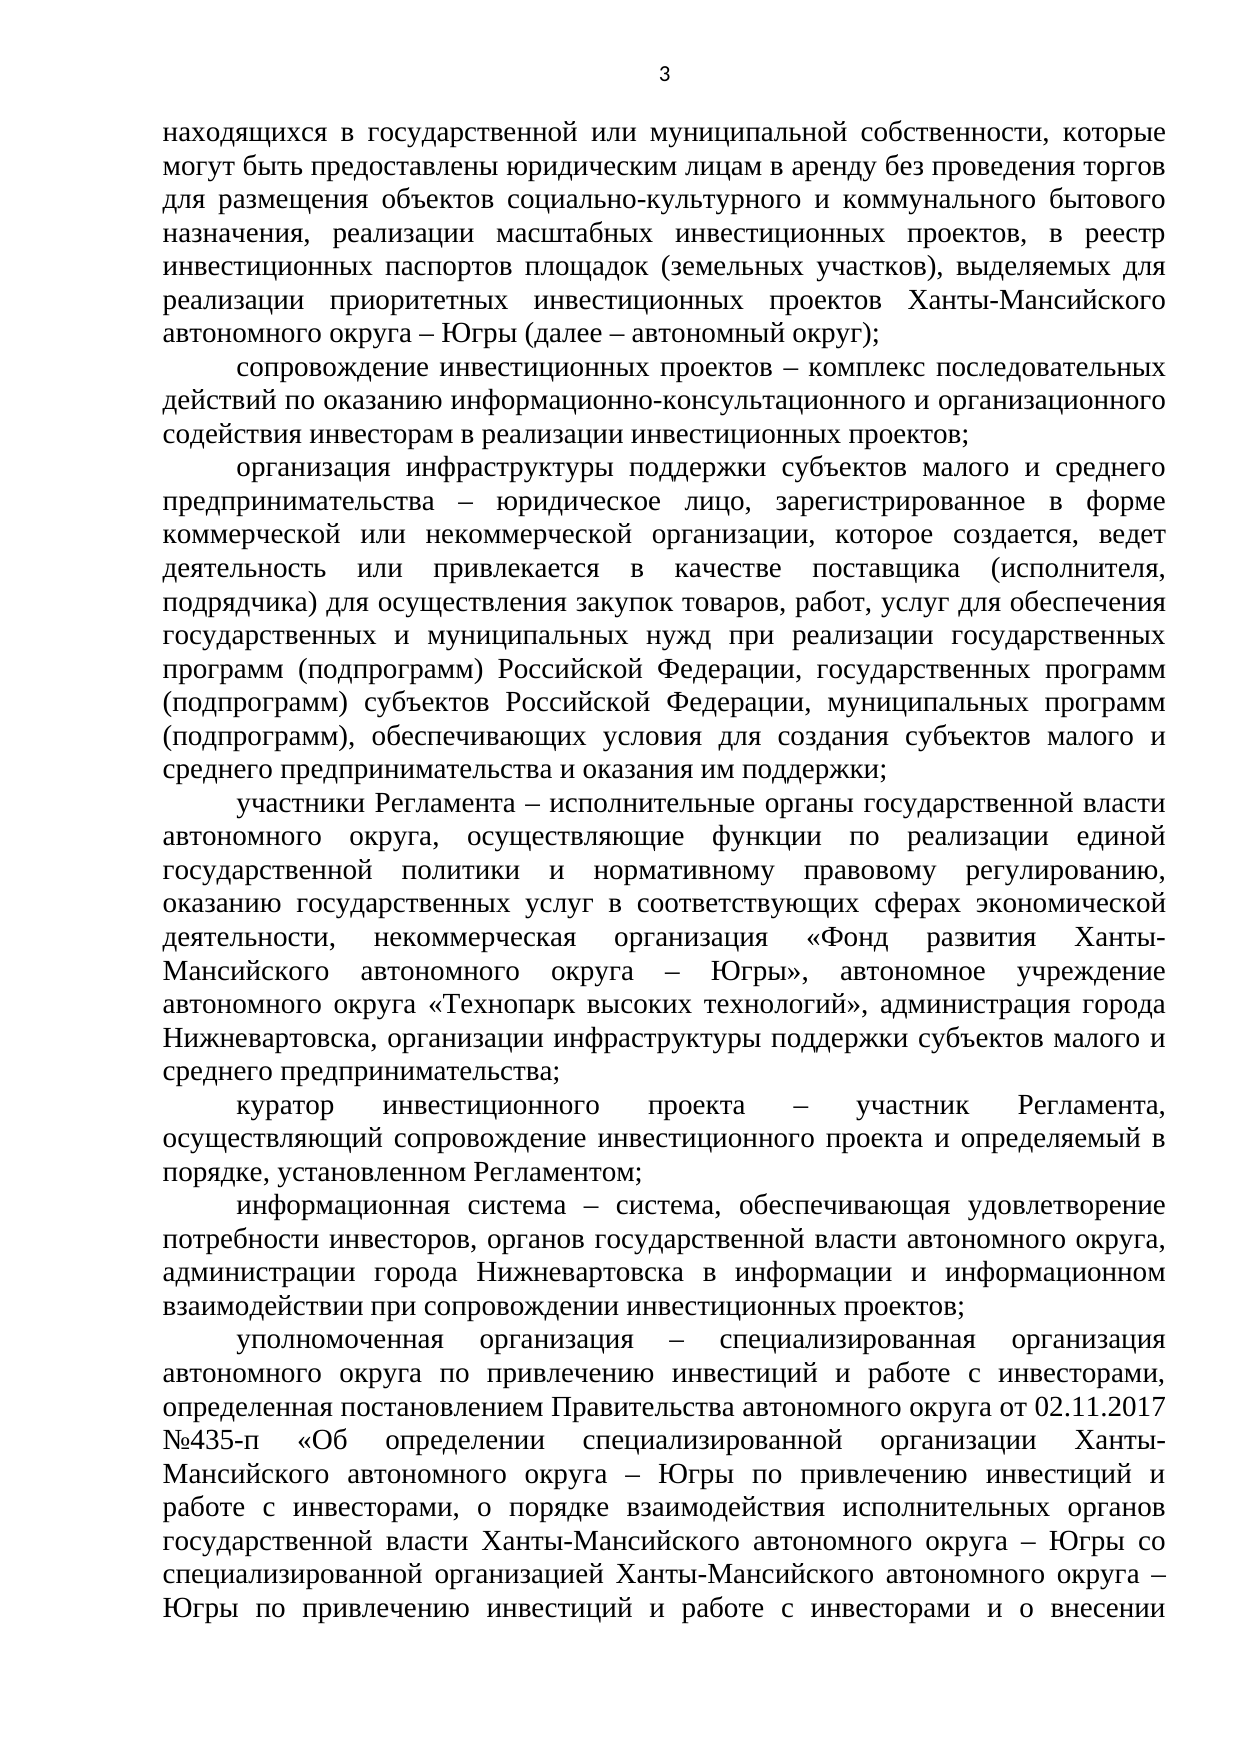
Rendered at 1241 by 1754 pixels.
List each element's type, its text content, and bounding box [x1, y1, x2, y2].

list куратор инвестиционного проекта – участник Регламента, осуществляющий сопровождение инвестиционного проекта и определяемый в порядке, установленном Регламентом; [162, 1087, 1167, 1187]
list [162, 1322, 1167, 1623]
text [162, 114, 1167, 349]
list сопровождение инвестиционных проектов – комплекс последовательных действий по оказанию информационно-консультационного и организационного содействия инвесторам в реализации инвестиционных проектов; [162, 349, 1167, 449]
list информационная система – система, обеспечивающая удовлетворение потребности инвесторов, органов государственной власти автономного округа, администрации города Нижневартовска в информации и информационном взаимодействии при сопровождении инвестиционных проектов; [162, 1187, 1167, 1322]
list участники Регламента – исполнительные органы государственной власти автономного округа, осуществляющие функции по реализации единой государственной политики и нормативному правовому регулированию, оказанию государственных услуг в соответствующих сферах экономической деятельности, некоммерческая организация «Фонд развития Ханты-Мансийского автономного округа – Югры», автономное учреждение автономного округа «Технопарк высоких технологий», администрация города Нижневартовска, организации инфраструктуры поддержки субъектов малого и среднего предпринимательства; [162, 785, 1167, 1087]
list организация инфраструктуры поддержки субъектов малого и среднего предпринимательства – юридическое лицо, зарегистрированное в форме коммерческой или некоммерческой организации, которое создается, ведет деятельность или привлекается в качестве поставщика (исполнителя, подрядчика) для осуществления закупок товаров, работ, услуг для обеспечения государственных и муниципальных нужд при реализации государственных программ (подпрограмм) Российской Федерации, государственных программ (подпрограмм) субъектов Российской Федерации, муниципальных программ (подпрограмм), обеспечивающих условия для создания субъектов малого и среднего предпринимательства и оказания им поддержки; [162, 449, 1167, 785]
